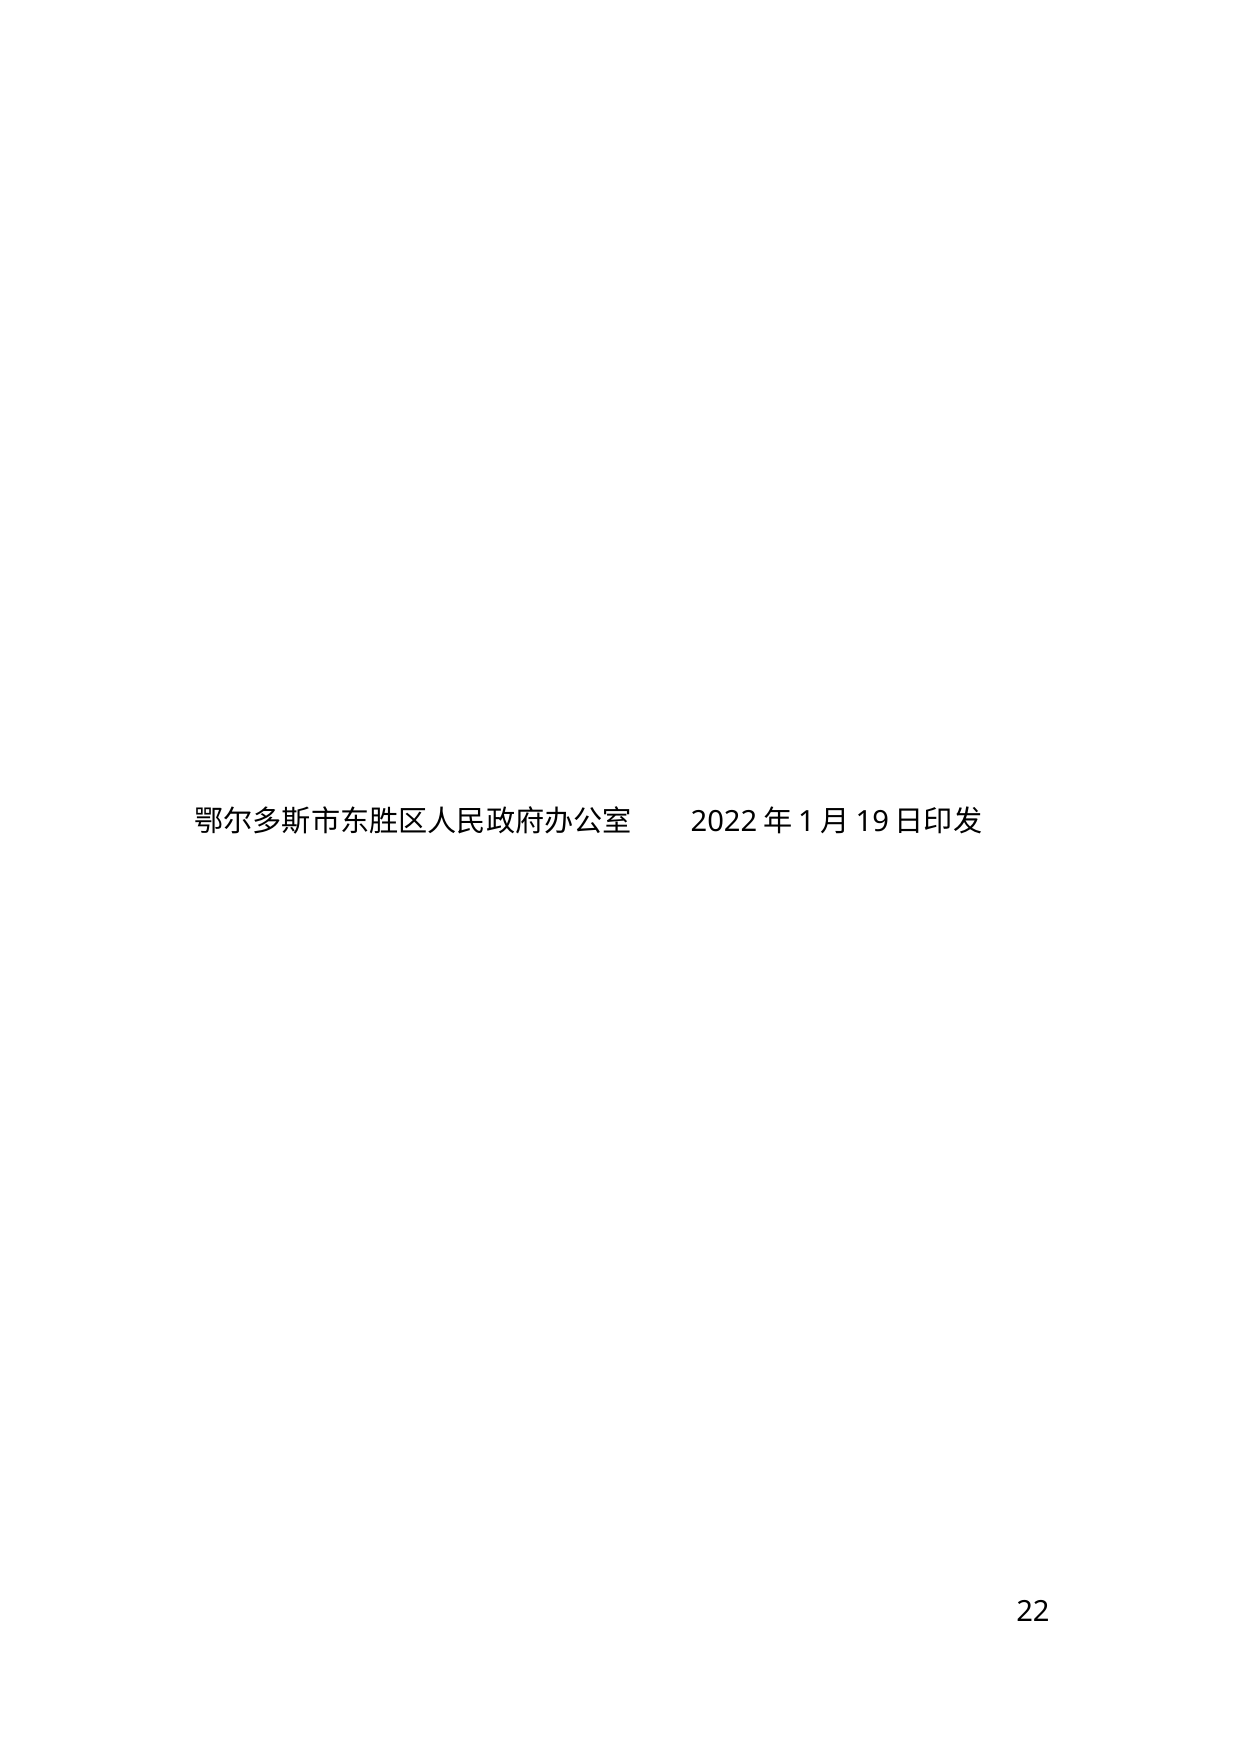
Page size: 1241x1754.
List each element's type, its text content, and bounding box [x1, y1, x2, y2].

text 鄂尔多斯市东胜区人民政府办公室 2022年1月19日印发 [165, 781, 1087, 843]
